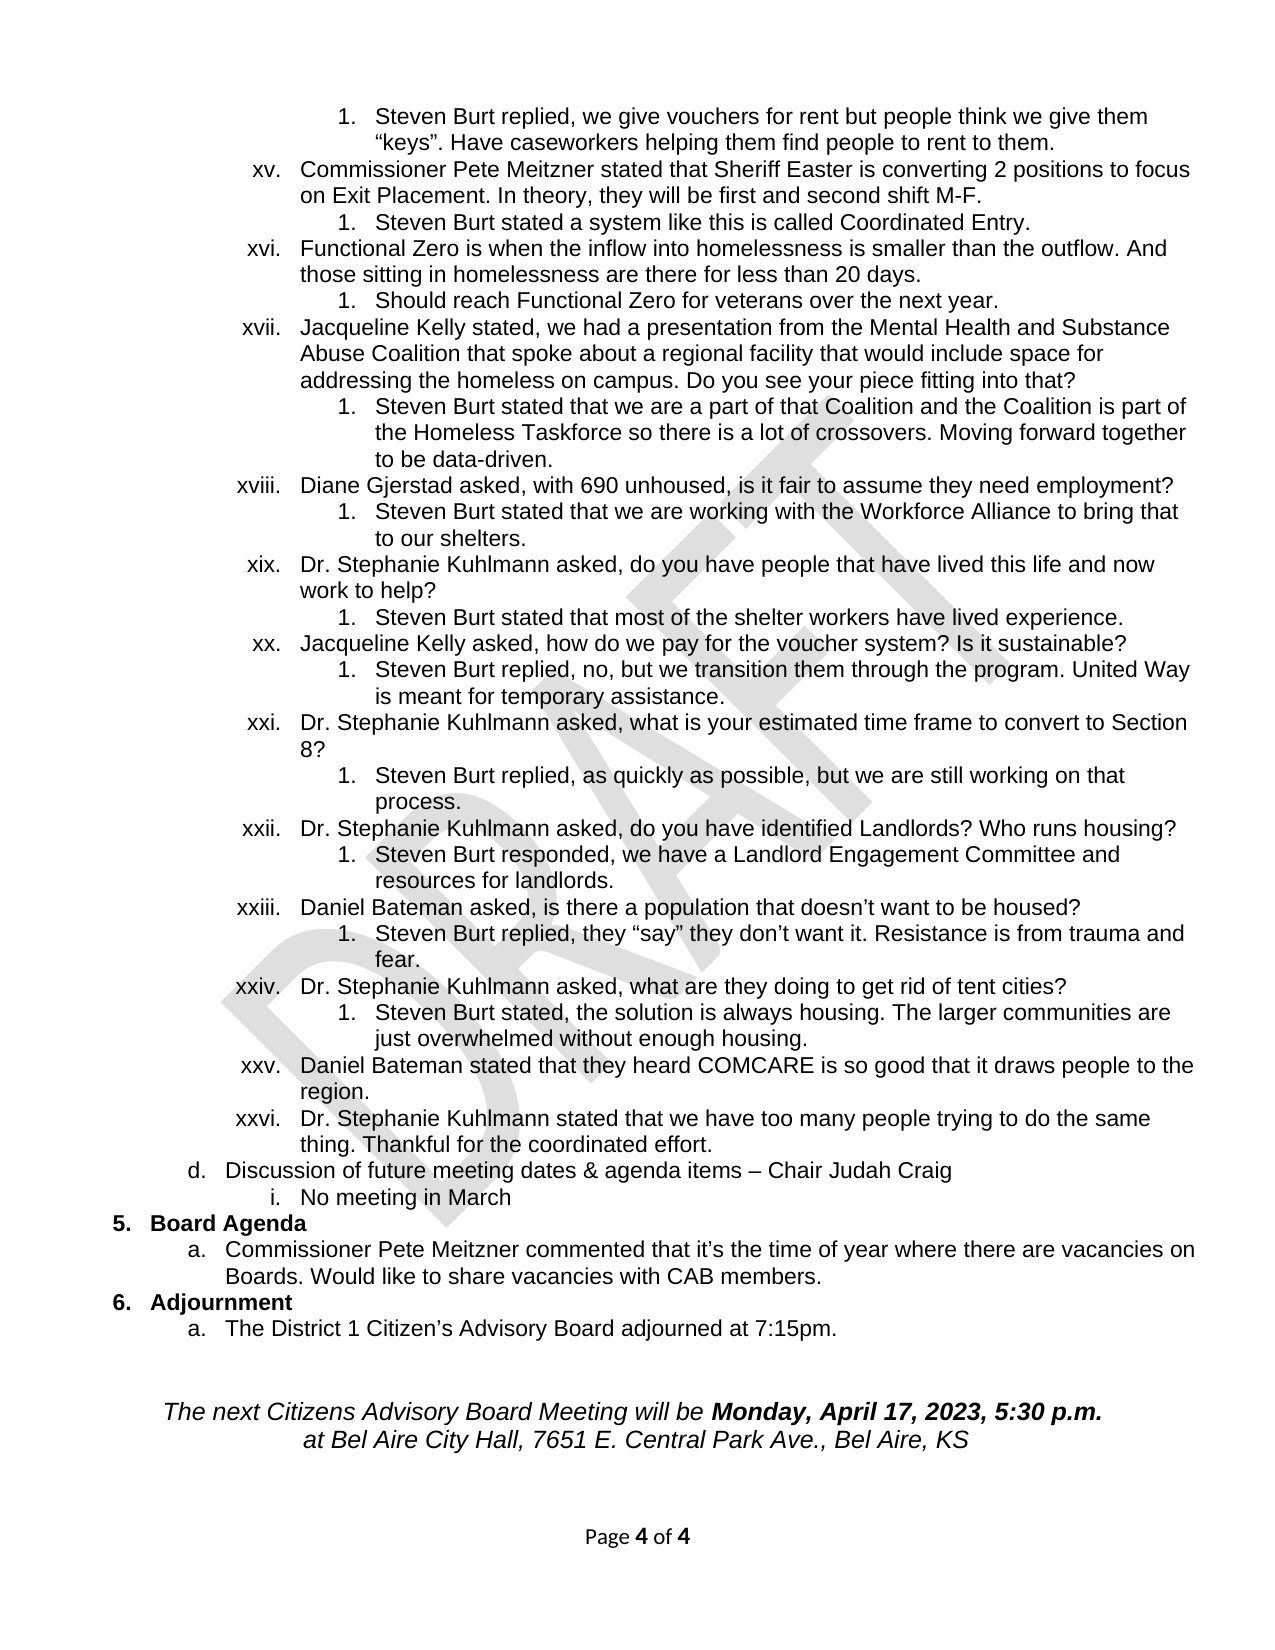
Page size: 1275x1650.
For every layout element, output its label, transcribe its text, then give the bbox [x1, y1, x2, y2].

list Jacqueline Kelly stated, we had a presentation from the Mental Health and Substance Abuse Coalition that spoke about a regional facility that would include space for addressing the homeless on campus. Do you see your piece fitting into that? [281, 314, 1200, 393]
list Steven Burt responded, we have a Landlord Engagement Committee and resources for landlords. [337, 841, 1200, 894]
list No meeting in March [281, 1183, 1200, 1210]
list The District 1 Citizen’s Advisory Board adjourned at 7:15pm. [187, 1315, 1200, 1342]
list Diane Gjerstad asked, with 690 unhoused, is it fair to assume they need employment? [281, 472, 1200, 498]
list Steven Burt replied, as quickly as possible, but we are still working on that process. [337, 762, 1200, 814]
list Steven Burt replied, we give vouchers for rent but people think we give them “keys”. Have caseworkers helping them find people to rent to them. [337, 103, 1200, 156]
list Daniel Bateman stated that they heard COMCARE is so good that it draws people to the region. [281, 1052, 1200, 1104]
list Steven Burt stated that we are a part of that Coalition and the Coalition is part of the Homeless Taskforce so there is a lot of crossovers. Moving forward together to be data-driven. [337, 393, 1200, 472]
list Steven Burt replied, they “say” they don’t want it. Resistance is from trauma and fear. [337, 920, 1200, 973]
list Steven Burt stated that we are working with the Workforce Alliance to bring that to our shelters. [337, 498, 1200, 551]
list Steven Burt stated, the solution is always housing. The larger communities are just overwhelmed without enough housing. [337, 999, 1200, 1052]
list Should reach Functional Zero for veterans over the next year. [337, 287, 1200, 314]
list Daniel Bateman asked, is there a population that doesn’t want to be housed? [281, 894, 1200, 920]
list Discussion of future meeting dates & agenda items – Chair Judah Craig [187, 1157, 1200, 1183]
list Dr. Stephanie Kuhlmann asked, what is your estimated time frame to convert to Section 8? [281, 709, 1200, 762]
text The next Citizens Advisory Board Meeting will be Monday, April 17, 2023, 5:30 p.m. at Bel Aire City Hall, 7651 E. Central Park Ave., Bel Aire, KS [75, 1397, 1200, 1454]
list Board Agenda [112, 1210, 1200, 1236]
list Functional Zero is when the inflow into homelessness is smaller than the outflow. And those sitting in homelessness are there for less than 20 days. [281, 235, 1200, 287]
list Dr. Stephanie Kuhlmann asked, what are they doing to get rid of tent cities? [281, 973, 1200, 999]
list Adjournment [112, 1289, 1200, 1315]
list Commissioner Pete Meitzner commented that it’s the time of year where there are vacancies on Boards. Would like to share vacancies with CAB members. [187, 1236, 1200, 1289]
list Steven Burt stated that most of the shelter workers have lived experience. [337, 604, 1200, 630]
list Steven Burt stated a system like this is called Coordinated Entry. [337, 208, 1200, 235]
list Jacqueline Kelly asked, how do we pay for the voucher system? Is it sustainable? [281, 630, 1200, 656]
list Dr. Stephanie Kuhlmann asked, do you have identified Landlords? Who runs housing? [281, 814, 1200, 841]
list Dr. Stephanie Kuhlmann asked, do you have people that have lived this life and now work to help? [281, 551, 1200, 604]
list Steven Burt replied, no, but we transition them through the program. United Way is meant for temporary assistance. [337, 656, 1200, 709]
list Dr. Stephanie Kuhlmann stated that we have too many people trying to do the same thing. Thankful for the coordinated effort. [281, 1104, 1200, 1157]
list Commissioner Pete Meitzner stated that Sheriff Easter is converting 2 positions to focus on Exit Placement. In theory, they will be first and second shift M-F. [281, 156, 1200, 208]
